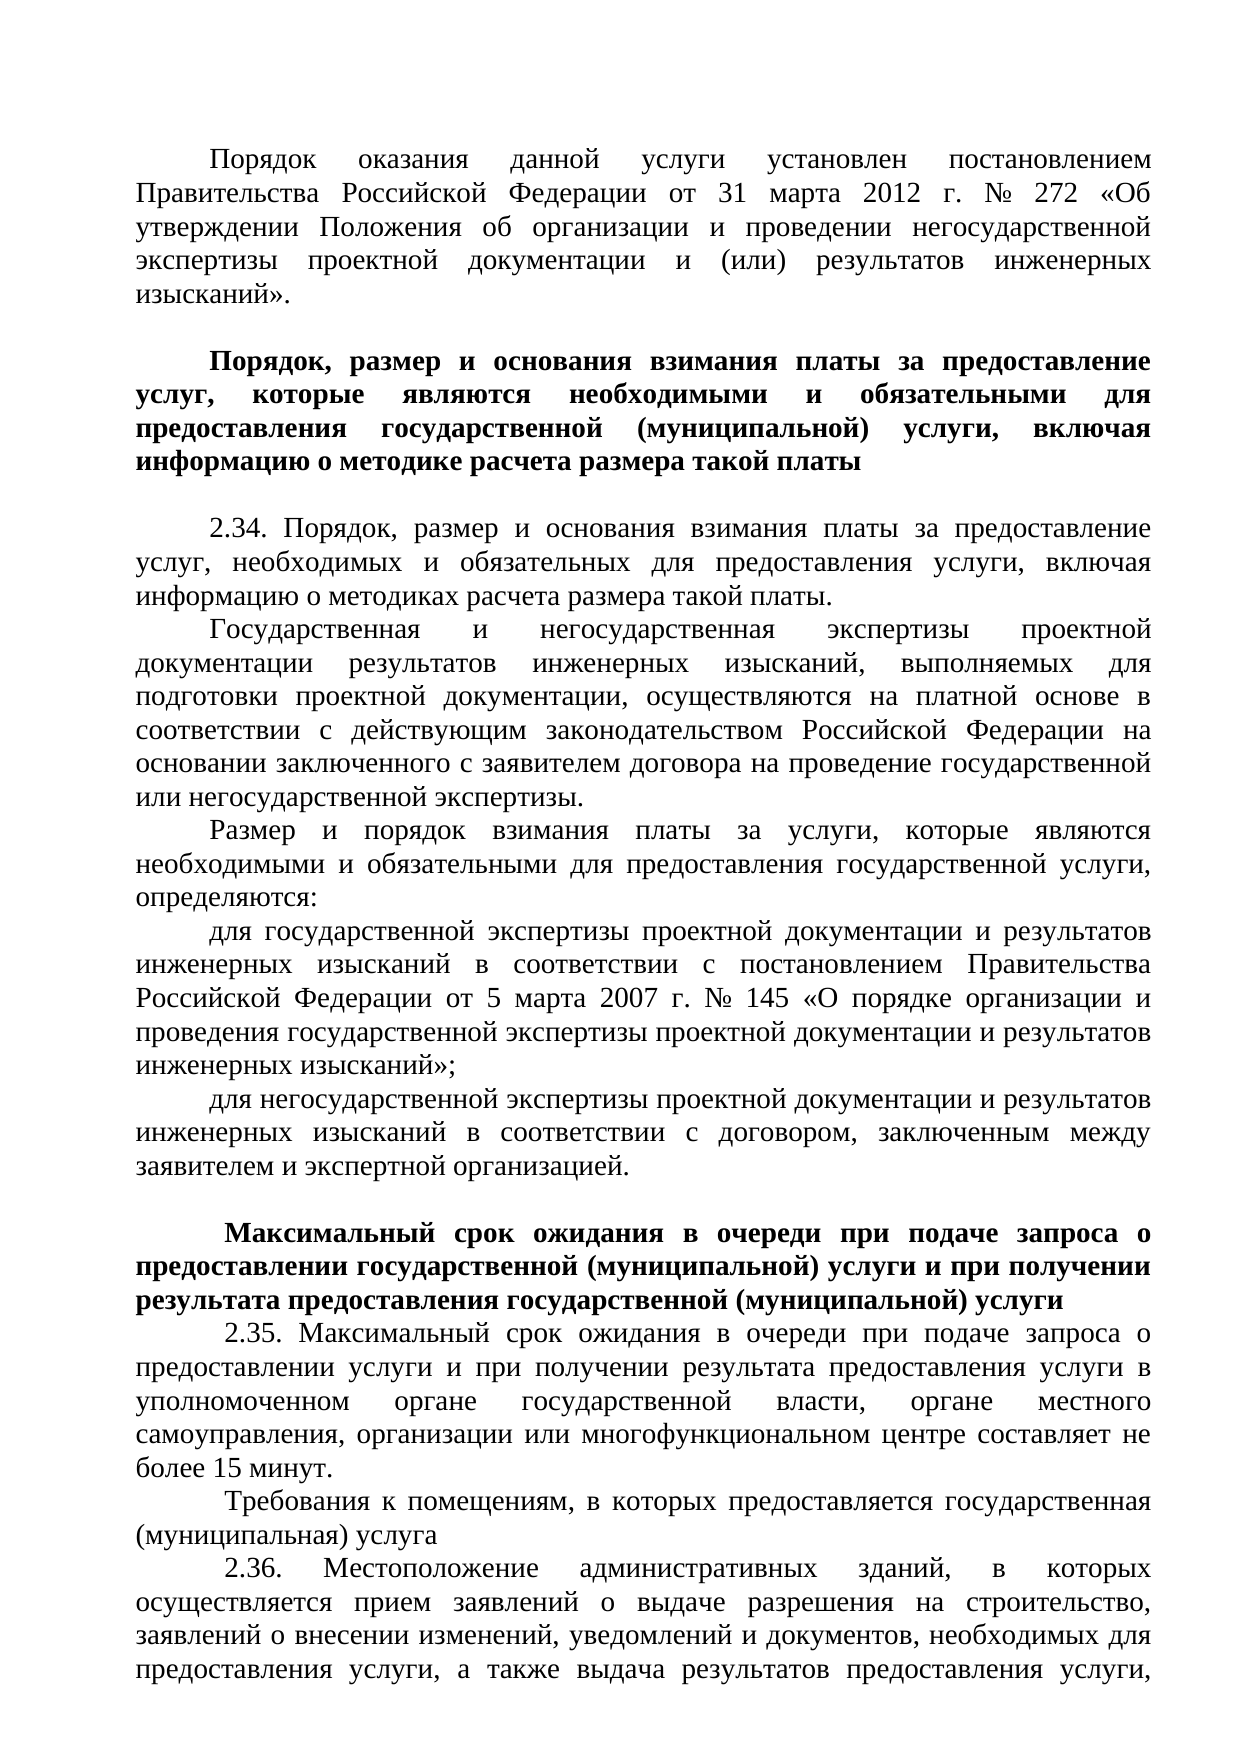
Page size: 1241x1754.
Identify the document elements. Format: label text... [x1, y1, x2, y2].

text 2.35. Максимальный срок ожидания в очереди при подаче запроса о предоставлении услуги и при получении результата предоставления услуги в уполномоченном органе государственной власти, органе местного самоуправления, организации или многофункциональном центре составляет не более 15 минут. [135, 1316, 1152, 1483]
text 2.34. Порядок, размер и основания взимания платы за предоставление услуг, необходимых и обязательных для предоставления услуги, включая информацию о методиках расчета размера такой платы. [135, 511, 1152, 611]
text Порядок оказания данной услуги установлен постановлением Правительства Российской Федерации от 31 марта 2012 г. № 272 «Об утверждении Положения об организации и проведении негосударственной экспертизы проектной документации и (или) результатов инженерных изысканий». [135, 142, 1152, 309]
text Государственная и негосударственная экспертизы проектной документации результатов инженерных изысканий, выполняемых для подготовки проектной документации, осуществляются на платной основе в соответствии с действующим законодательством Российской Федерации на основании заключенного с заявителем договора на проведение государственной или негосударственной экспертизы. [135, 611, 1152, 812]
text Размер и порядок взимания платы за услуги, которые являются необходимыми и обязательными для предоставления государственной услуги, определяются: [135, 812, 1152, 913]
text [135, 1550, 1152, 1684]
text Требования к помещениям, в которых предоставляется государственная (муниципальная) услуга [135, 1483, 1152, 1550]
text для государственной экспертизы проектной документации и результатов инженерных изысканий в соответствии с постановлением Правительства Российской Федерации от 5 марта 2007 г. № 145 «О порядке организации и проведения государственной экспертизы проектной документации и результатов инженерных изысканий»; [135, 913, 1152, 1081]
text для негосударственной экспертизы проектной документации и результатов инженерных изысканий в соответствии с договором, заключенным между заявителем и экспертной организацией. [135, 1081, 1152, 1181]
text Порядок, размер и основания взимания платы за предоставление услуг, которые являются необходимыми и обязательными для предоставления государственной (муниципальной) услуги, включая информацию о методике расчета размера такой платы [135, 343, 1152, 477]
text Максимальный срок ожидания в очереди при подаче запроса о предоставлении государственной (муниципальной) услуги и при получении результата предоставления государственной (муниципальной) услуги [135, 1215, 1152, 1316]
